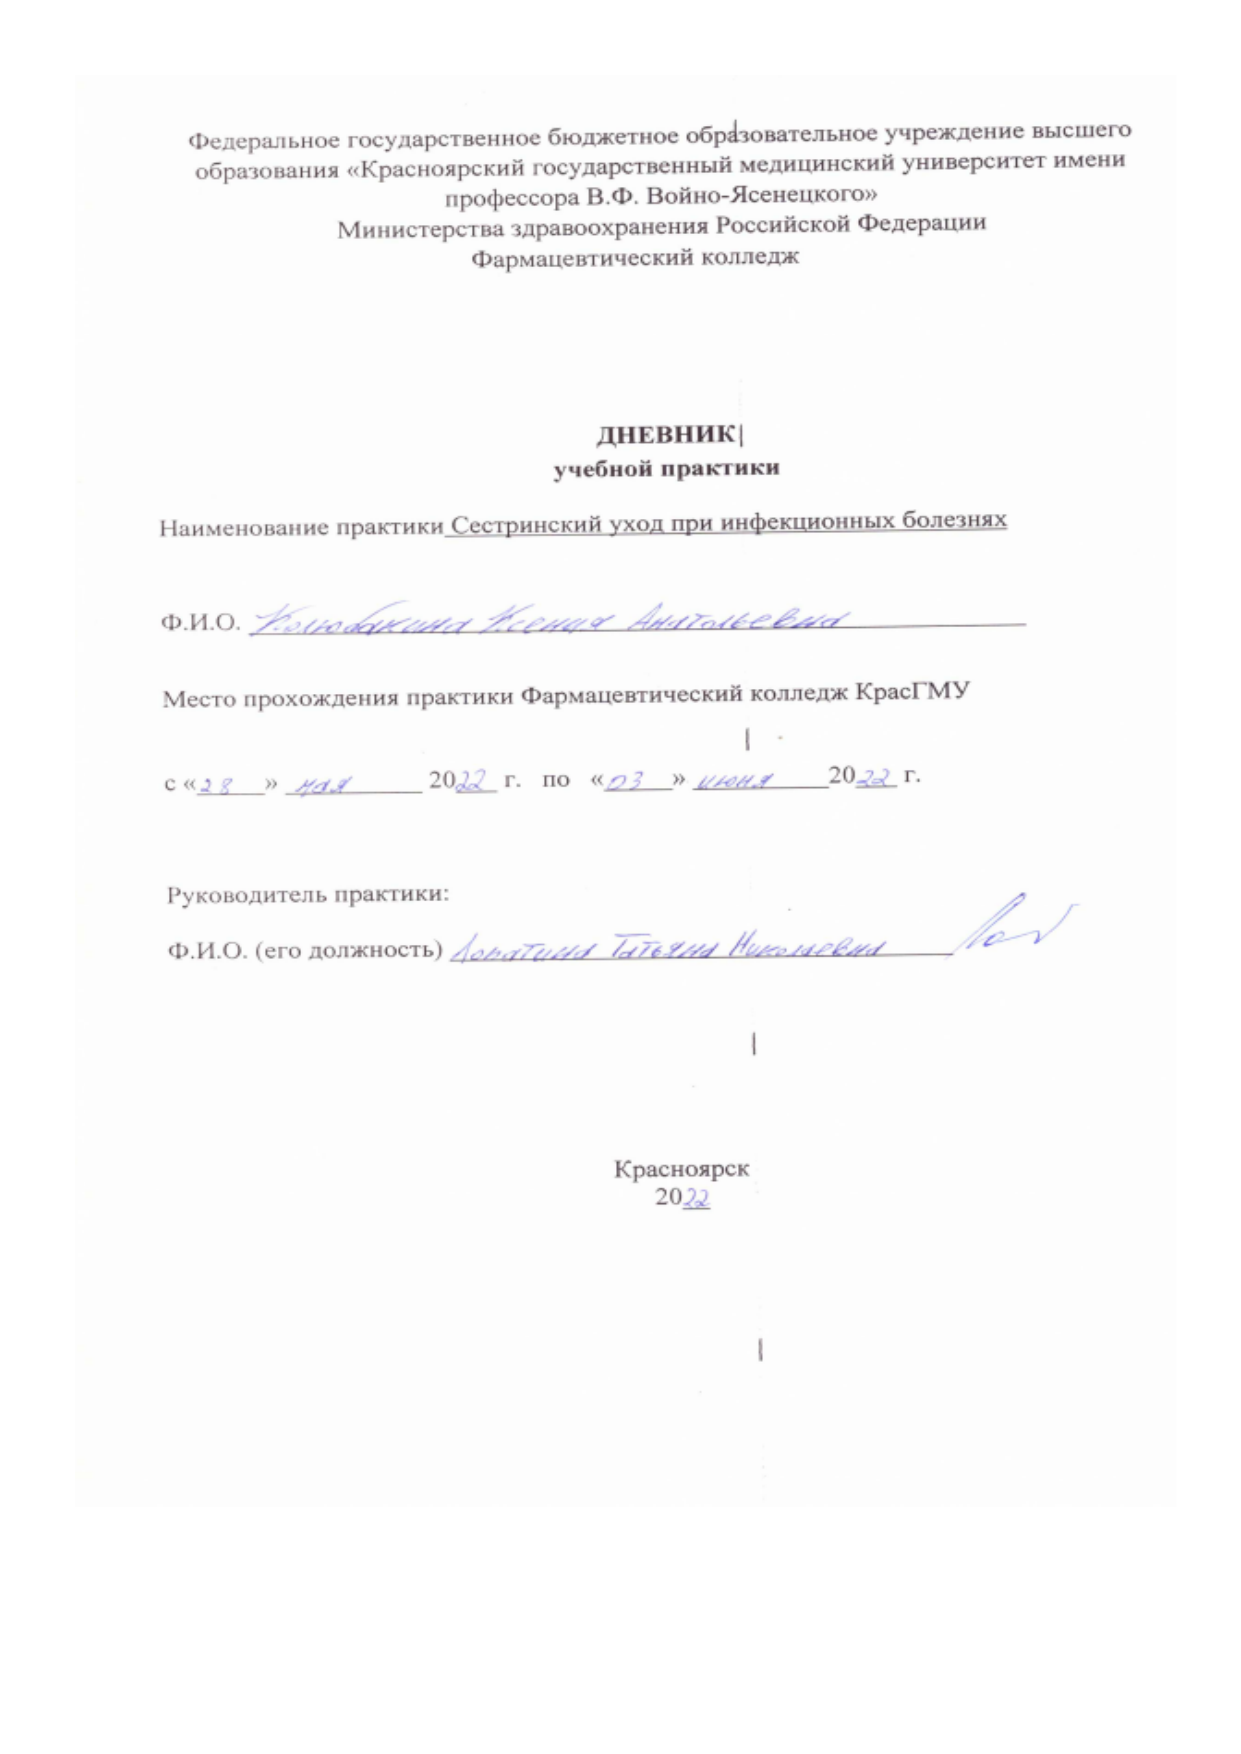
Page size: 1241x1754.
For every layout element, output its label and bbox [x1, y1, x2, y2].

picture [75, 75, 1177, 1507]
